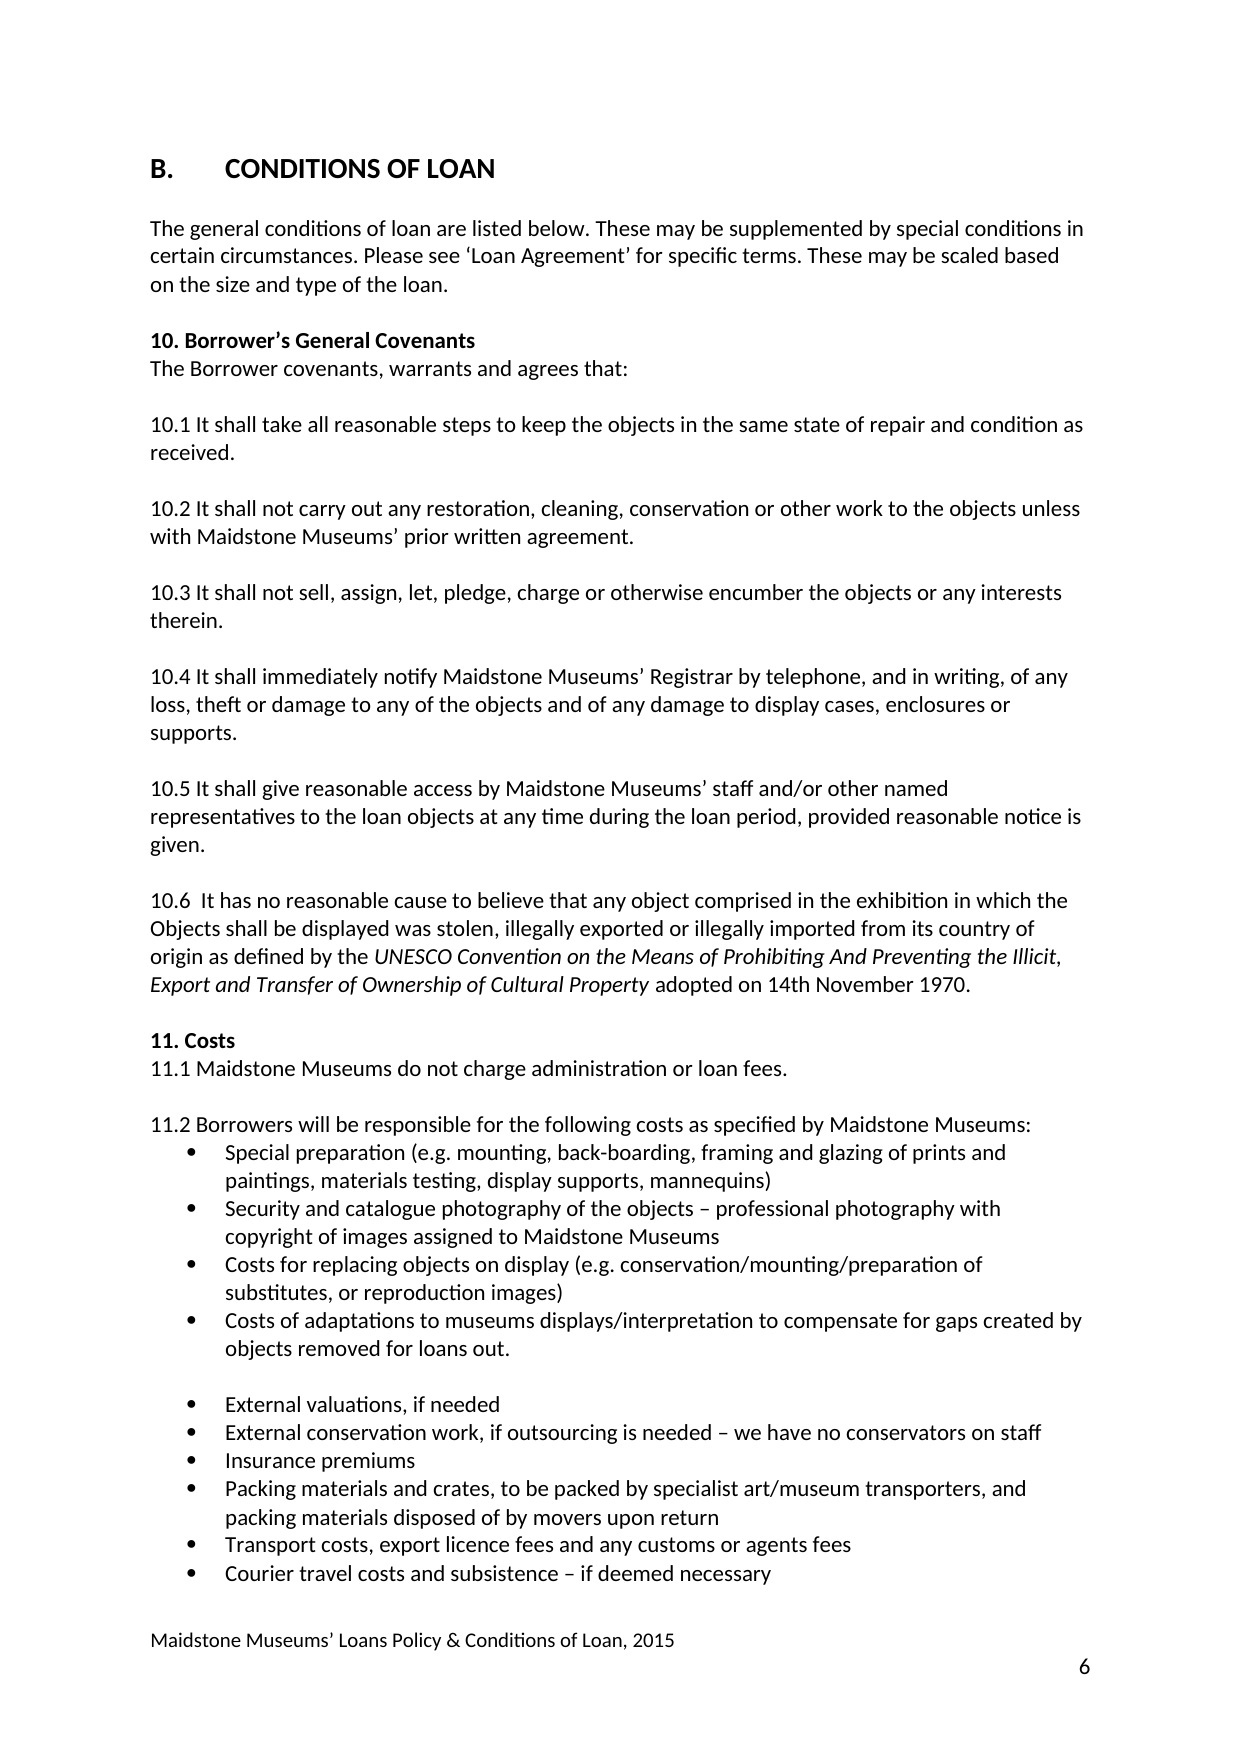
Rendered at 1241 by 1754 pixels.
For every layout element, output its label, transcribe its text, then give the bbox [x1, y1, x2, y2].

list Costs for replacing objects on display (e.g. conservation/mounting/preparation of substitutes, or reproduction images) [187, 1250, 1090, 1306]
list CONDITIONS OF LOAN [150, 150, 1090, 186]
text 10. Borrower’s General Covenants [150, 326, 1090, 354]
list Packing materials and crates, to be packed by specialist art/museum transporters, and packing materials disposed of by movers upon return [187, 1474, 1090, 1531]
text 11.1 Maidstone Museums do not charge administration or loan fees. [150, 1054, 1090, 1082]
list External valuations, if needed [187, 1391, 1090, 1418]
list Security and catalogue photography of the objects – professional photography with copyright of images assigned to Maidstone Museums [187, 1194, 1090, 1250]
text 11.2 Borrowers will be responsible for the following costs as specified by Maidstone Museums: [150, 1110, 1090, 1138]
text 11. Costs [150, 1026, 1090, 1054]
list Insurance premiums [187, 1447, 1090, 1474]
list Courier travel costs and subsistence – if deemed necessary [187, 1559, 1090, 1587]
text 10.5 It shall give reasonable access by Maidstone Museums’ staff and/or other named representatives to the loan objects at any time during the loan period, provided reasonable notice is given. [150, 774, 1090, 858]
list Special preparation (e.g. mounting, back-boarding, framing and glazing of prints and paintings, materials testing, display supports, mannequins) [187, 1138, 1090, 1194]
text 10.6 It has no reasonable cause to believe that any object comprised in the exhibition in which the Objects shall be displayed was stolen, illegally exported or illegally imported from its country of origin as defined by the UNESCO Convention on the Means of Prohibiting And Preventing the Illicit, Export and Transfer of Ownership of Cultural Property adopted on 14th November 1970. [150, 886, 1090, 998]
list External conservation work, if outsourcing is needed – we have no conservators on staff [187, 1418, 1090, 1447]
list Transport costs, export licence fees and any customs or agents fees [187, 1531, 1090, 1559]
text The Borrower covenants, warrants and agrees that: [150, 354, 1090, 382]
text 10.3 It shall not sell, assign, let, pledge, charge or otherwise encumber the objects or any interests therein. [150, 578, 1090, 634]
text The general conditions of loan are listed below. These may be supplemented by special conditions in certain circumstances. Please see ‘Loan Agreement’ for specific terms. These may be scaled based on the size and type of the loan. [150, 214, 1090, 298]
text 10.2 It shall not carry out any restoration, cleaning, conservation or other work to the objects unless with Maidstone Museums’ prior written agreement. [150, 494, 1090, 550]
list Costs of adaptations to museums displays/interpretation to compensate for gaps created by objects removed for loans out. [187, 1306, 1090, 1362]
text 10.1 It shall take all reasonable steps to keep the objects in the same state of repair and condition as received. [150, 410, 1090, 466]
text 10.4 It shall immediately notify Maidstone Museums’ Registrar by telephone, and in writing, of any loss, theft or damage to any of the objects and of any damage to display cases, enclosures or supports. [150, 662, 1090, 746]
